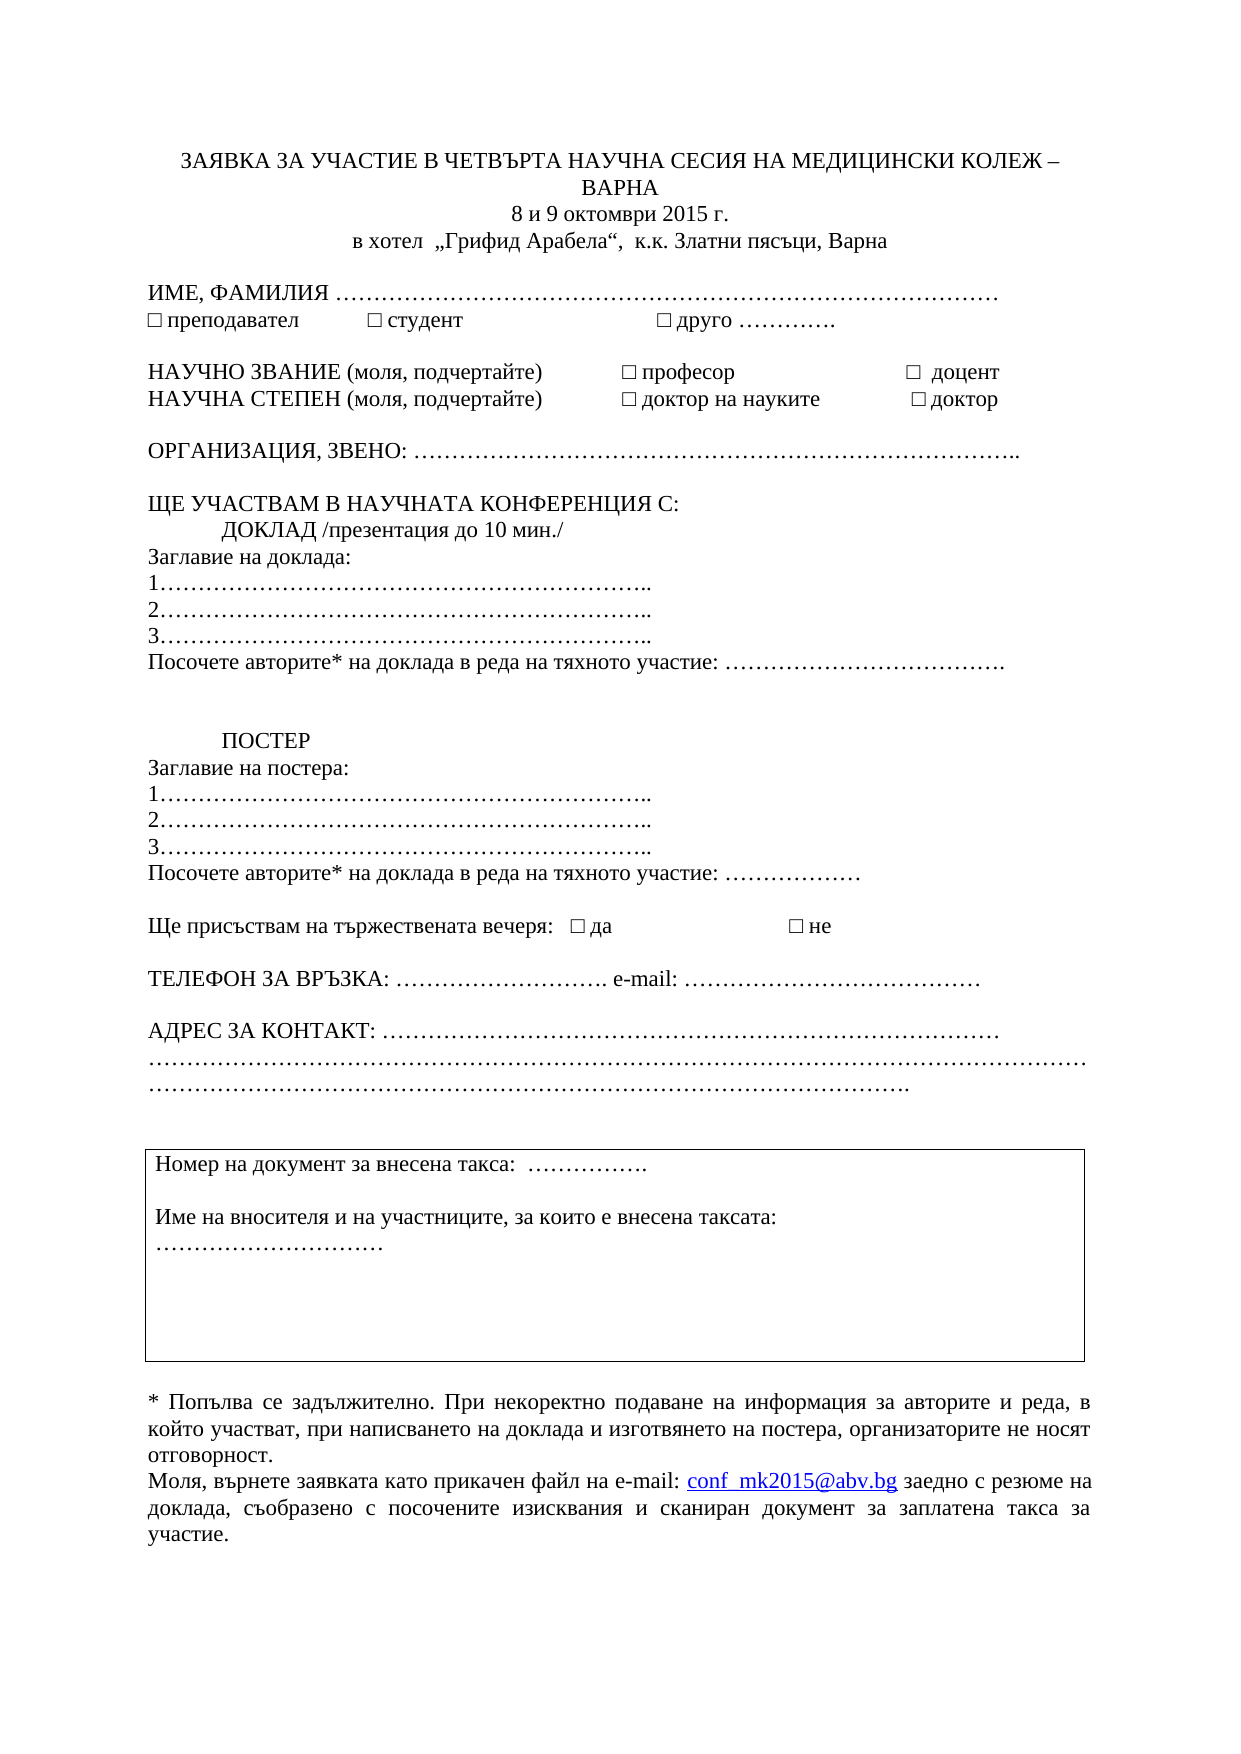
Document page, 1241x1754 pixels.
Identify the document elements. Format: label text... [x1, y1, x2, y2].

text 2……………………………………………………….. [148, 596, 1093, 622]
text Моля, върнете заявката като прикачен файл на e-mail: conf_mk2015@abv.bg заедно с резюме на доклада, съобразено с посочените изисквания и сканиран документ за заплатена такса за участие. [148, 1467, 1093, 1546]
text 8 и 9 октомври 2015 г. [148, 200, 1093, 227]
text  ПОСТЕР [148, 727, 1093, 754]
text Заглавие на доклада: [148, 543, 1093, 569]
text ИМЕ, ФАМИЛИЯ …………………………………………………………………………… [148, 279, 1093, 306]
text 1……………………………………………………….. [148, 569, 1093, 596]
text 2……………………………………………………….. [148, 806, 1093, 833]
table_header Номер на документ за внесена такса: ……………. Име на вносителя и на участниците, за които е внесена таксата: ………………………… [146, 1150, 1084, 1361]
text 3……………………………………………………….. [148, 833, 1093, 859]
text НАУЧНО ЗВАНИЕ (моля, подчертайте) □ професор □ доцент [148, 358, 1093, 385]
text ……………………………………………………………………………………………………………………………………………………………………………………………………. [148, 1044, 1093, 1096]
text * Попълва се задължително. При некоректно подаване на информация за авторите и реда, в който участват, при написването на доклада и изготвянето на постера, организаторите не носят отговорност. [148, 1388, 1093, 1467]
text Заглавие на постера: [148, 754, 1093, 780]
text ТЕЛЕФОН ЗА ВРЪЗКА: ………………………. e-mail: ………………………………… [148, 964, 1093, 991]
text □ преподавател □ студент □ друго …………. [148, 306, 1093, 332]
text ОРГАНИЗАЦИЯ, ЗВЕНО: …………………………………………………………………….. [148, 437, 1093, 464]
text Посочете авторите* на доклада в реда на тяхното участие: ………………………………. [148, 648, 1093, 675]
text 3……………………………………………………….. [148, 622, 1093, 648]
text НАУЧНА СТЕПЕН (моля, подчертайте) □ доктор на науките □ доктор [148, 385, 1093, 411]
text Посочете авторите* на доклада в реда на тяхното участие: ……………… [148, 859, 1093, 886]
text  ДОКЛАД /презентация до 10 мин./ [148, 517, 1093, 543]
text в хотел „Грифид Арабела“, к.к. Златни пясъци, Варна [148, 227, 1093, 253]
text Ще присъствам на тържествената вечеря: □ да □ не [148, 912, 1093, 938]
text ЗАЯВКА ЗА УЧАСТИЕ В ЧЕТВЪРТА НАУЧНА СЕСИЯ НА МЕДИЦИНСКИ КОЛЕЖ – ВАРНА [148, 148, 1093, 200]
text ЩЕ УЧАСТВАМ В НАУЧНАТА КОНФЕРЕНЦИЯ С: [148, 490, 1093, 517]
text 1……………………………………………………….. [148, 780, 1093, 806]
text АДРЕС ЗА КОНТАКТ: ……………………………………………………………………… [148, 1017, 1093, 1044]
